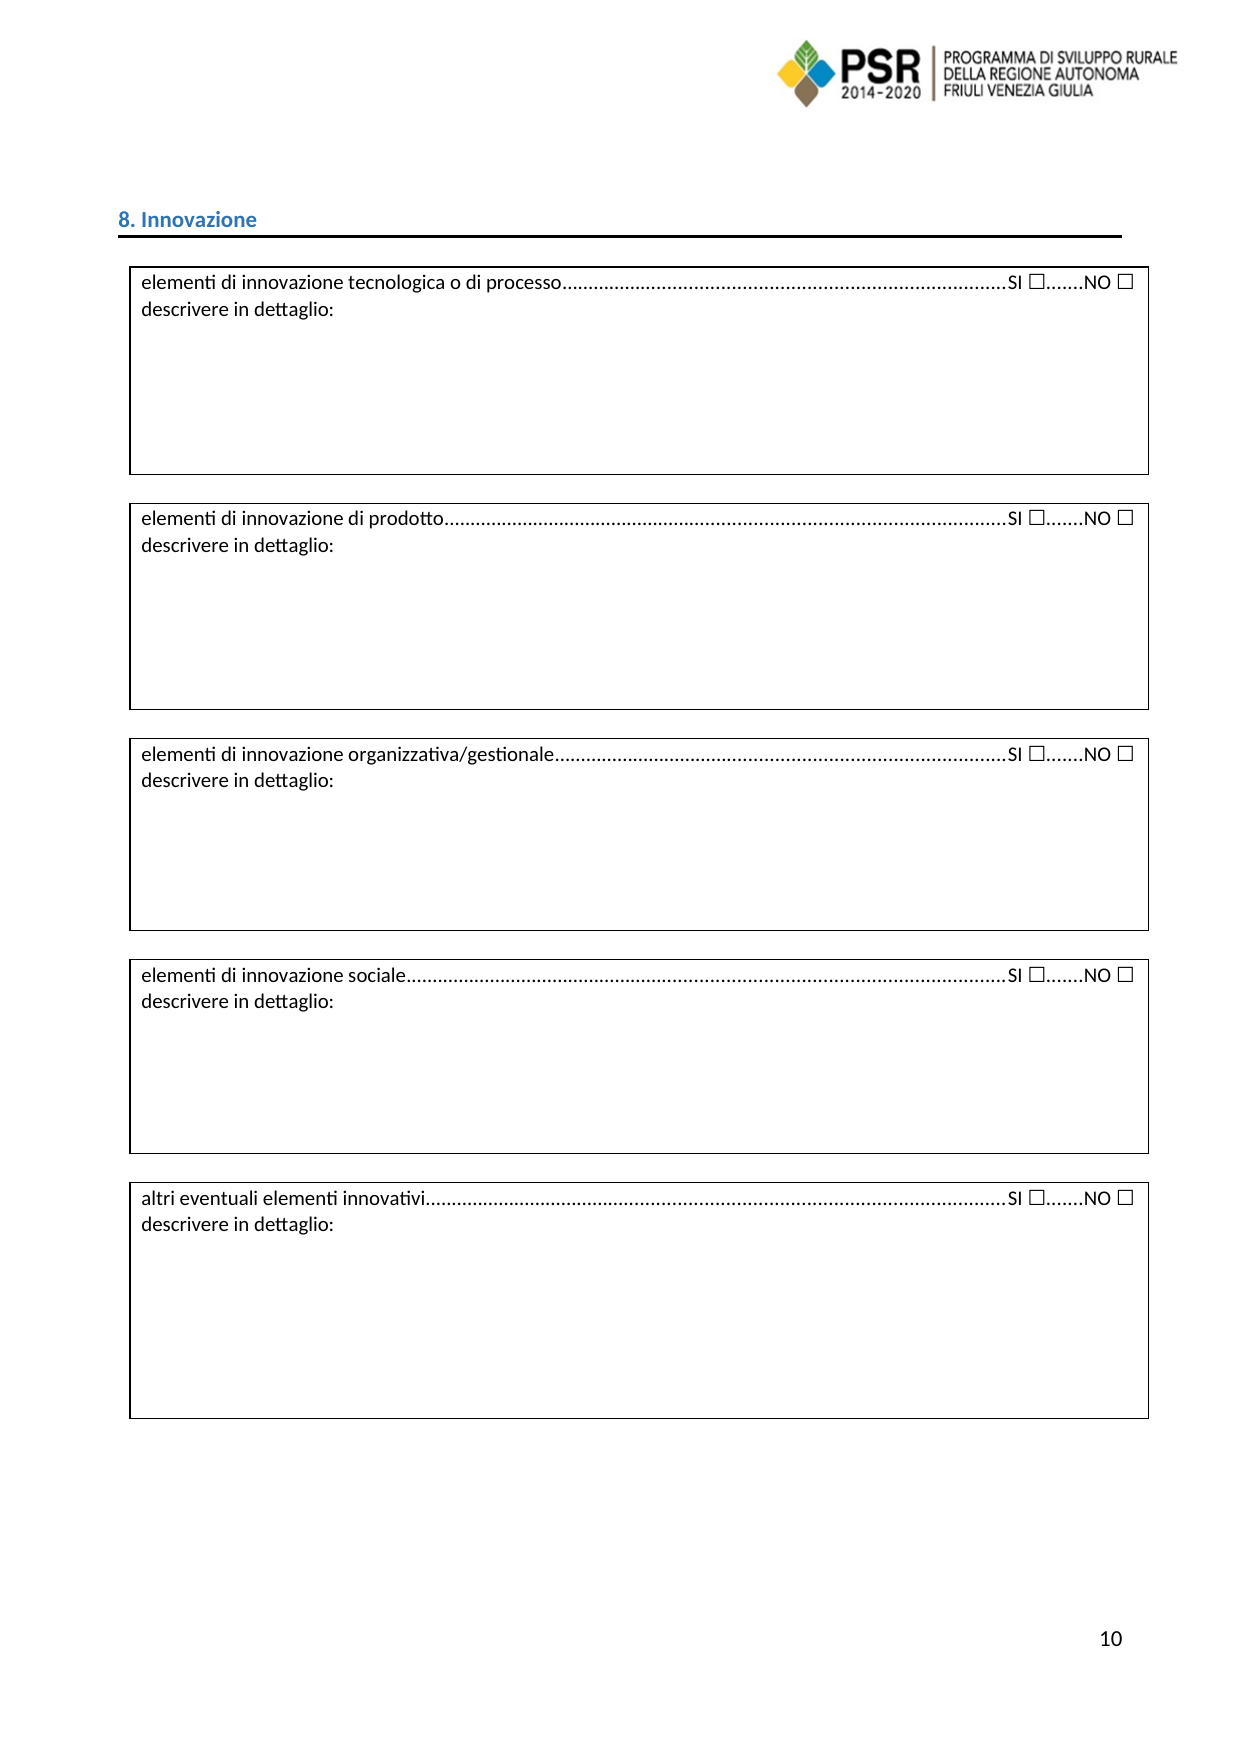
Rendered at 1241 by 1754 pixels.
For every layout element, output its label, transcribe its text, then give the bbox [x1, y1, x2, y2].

table_header elementi di innovazione tecnologica o di processo SI NO descrivere in dettaglio: [131, 268, 1148, 473]
table_header elementi di innovazione sociale SI NO descrivere in dettaglio: [131, 960, 1148, 1153]
table_header elementi di innovazione organizzativa/gestionale SI NO descrivere in dettaglio: [131, 739, 1148, 930]
text 8. Innovazione [118, 205, 1122, 235]
table_header elementi di innovazione di prodotto SI NO descrivere in dettaglio: [131, 504, 1148, 709]
table_header altri eventuali elementi innovativi SI NO descrivere in dettaglio: [131, 1183, 1148, 1418]
picture [767, 38, 1181, 110]
